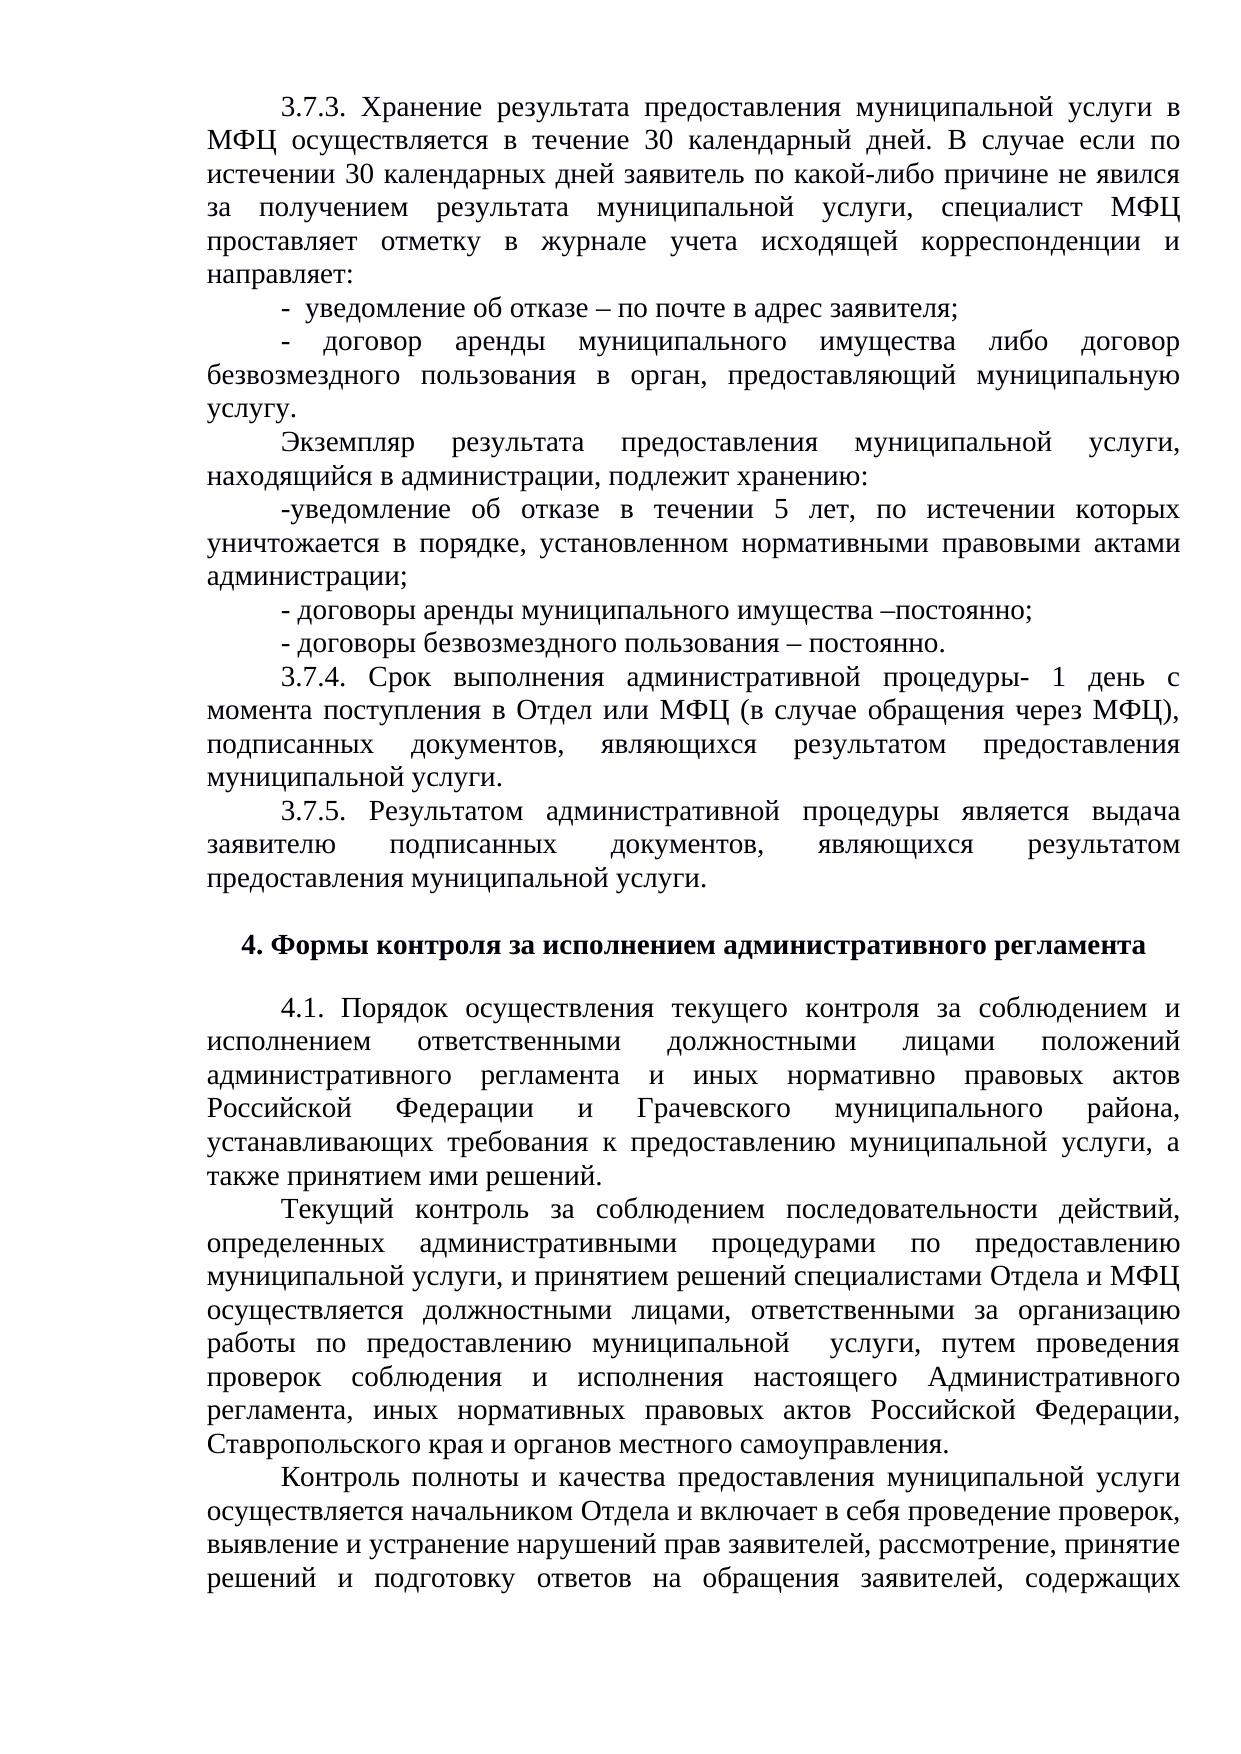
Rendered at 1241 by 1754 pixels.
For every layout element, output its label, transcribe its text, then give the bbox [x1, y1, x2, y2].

text 4. Формы контроля за исполнением административного регламента [207, 927, 1181, 961]
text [207, 1459, 1181, 1594]
text -уведомление об отказе в течении 5 лет, по истечении которых уничтожается в порядке, установленном нормативными правовыми актами администрации; [207, 491, 1181, 592]
text - уведомление об отказе – по почте в адрес заявителя; [207, 290, 1181, 323]
text 3.7.4. Срок выполнения административной процедуры- 1 день с момента поступления в Отдел или МФЦ (в случае обращения через МФЦ), подписанных документов, являющихся результатом предоставления муниципальной услуги. [207, 659, 1181, 793]
text 3.7.5. Результатом административной процедуры является выдача заявителю подписанных документов, являющихся результатом предоставления муниципальной услуги. [207, 793, 1181, 894]
text Экземпляр результата предоставления муниципальной услуги, находящийся в администрации, подлежит хранению: [207, 424, 1181, 491]
text - договор аренды муниципального имущества либо договор безвозмездного пользования в орган, предоставляющий муниципальную услугу. [207, 323, 1181, 424]
text 3.7.3. Хранение результата предоставления муниципальной услуги в МФЦ осуществляется в течение 30 календарный дней. В случае если по истечении 30 календарных дней заявитель по какой-либо причине не явился за получением результата муниципальной услуги, специалист МФЦ проставляет отметку в журнале учета исходящей корреспонденции и направляет: [207, 89, 1181, 290]
text - договоры безвозмездного пользования – постоянно. [207, 625, 1181, 659]
text - договоры аренды муниципального имущества –постоянно; [207, 592, 1181, 625]
text 4.1. Порядок осуществления текущего контроля за соблюдением и исполнением ответственными должностными лицами положений административного регламента и иных нормативно правовых актов Российской Федерации и Грачевского муниципального района, устанавливающих требования к предоставлению муниципальной услуги, а также принятием ими решений. [207, 990, 1181, 1191]
text Текущий контроль за соблюдением последовательности действий, определенных административными процедурами по предоставлению муниципальной услуги, и принятием решений специалистами Отдела и МФЦ осуществляется должностными лицами, ответственными за организацию работы по предоставлению муниципальной услуги, путем проведения проверок соблюдения и исполнения настоящего Административного регламента, иных нормативных правовых актов Российской Федерации, Ставропольского края и органов местного самоуправления. [207, 1191, 1181, 1459]
